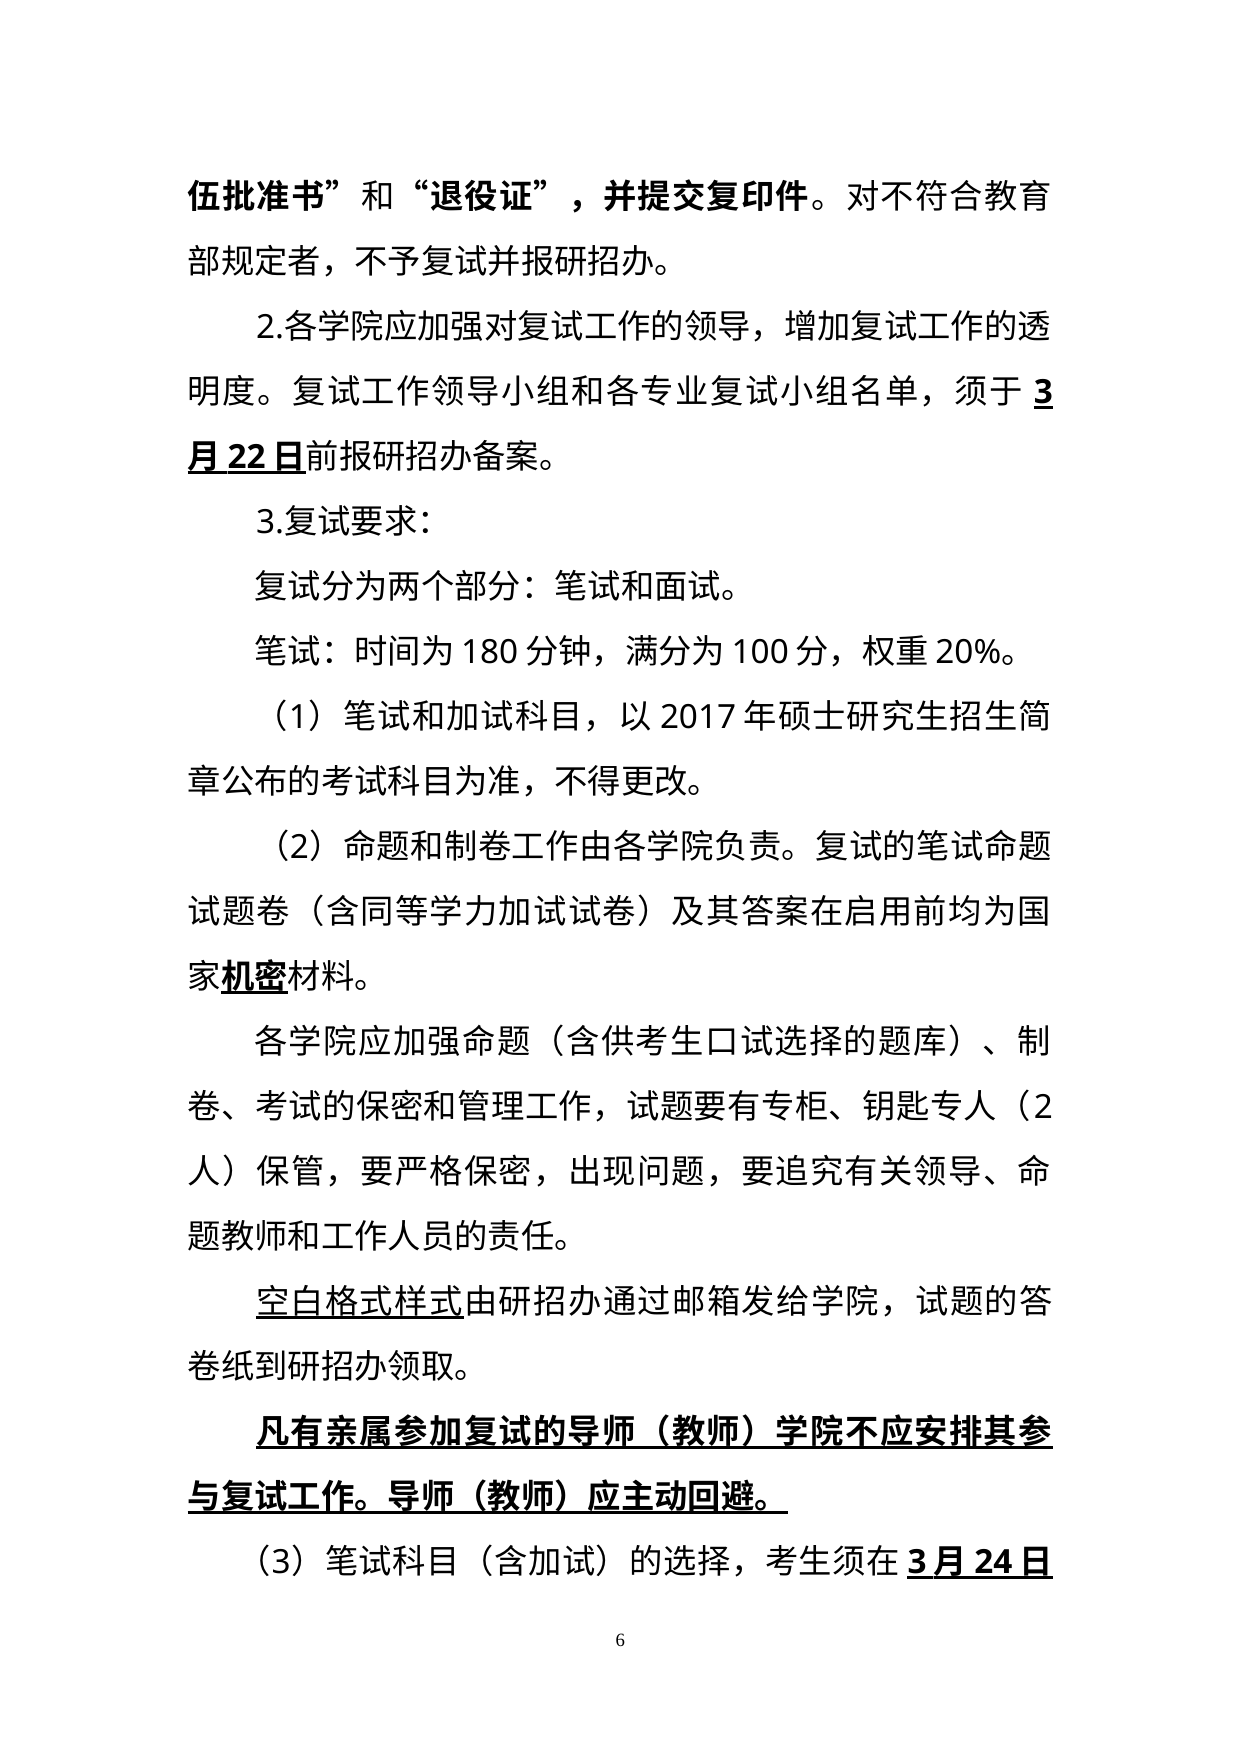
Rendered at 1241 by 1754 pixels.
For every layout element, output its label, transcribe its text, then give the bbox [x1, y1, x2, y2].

text 复试分为两个部分：笔试和面试。 [187, 552, 1053, 617]
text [187, 162, 1053, 292]
text 空白格式样式由研招办通过邮箱发给学院，试题的答卷纸到研招办领取。 [187, 1267, 1053, 1397]
text （1）笔试和加试科目，以2017年硕士研究生招生简章公布的考试科目为准，不得更改。 [187, 682, 1053, 812]
text 凡有亲属参加复试的导师（教师）学院不应安排其参与复试工作。导师（教师）应主动回避。 [187, 1397, 1053, 1527]
text 3.复试要求： [187, 487, 1053, 552]
text 2.各学院应加强对复试工作的领导，增加复试工作的透明度。复试工作领导小组和各专业复试小组名单，须于3月22日前报研招办备案。 [187, 292, 1053, 487]
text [187, 1527, 1053, 1592]
text 各学院应加强命题（含供考生口试选择的题库）、制卷、考试的保密和管理工作，试题要有专柜、钥匙专人（2人）保管，要严格保密，出现问题，要追究有关领导、命题教师和工作人员的责任。 [187, 1007, 1053, 1267]
text 笔试：时间为180分钟，满分为100分，权重20%。 [187, 617, 1053, 682]
text （2）命题和制卷工作由各学院负责。复试的笔试命题试题卷（含同等学力加试试卷）及其答案在启用前均为国家机密材料。 [187, 812, 1053, 1007]
